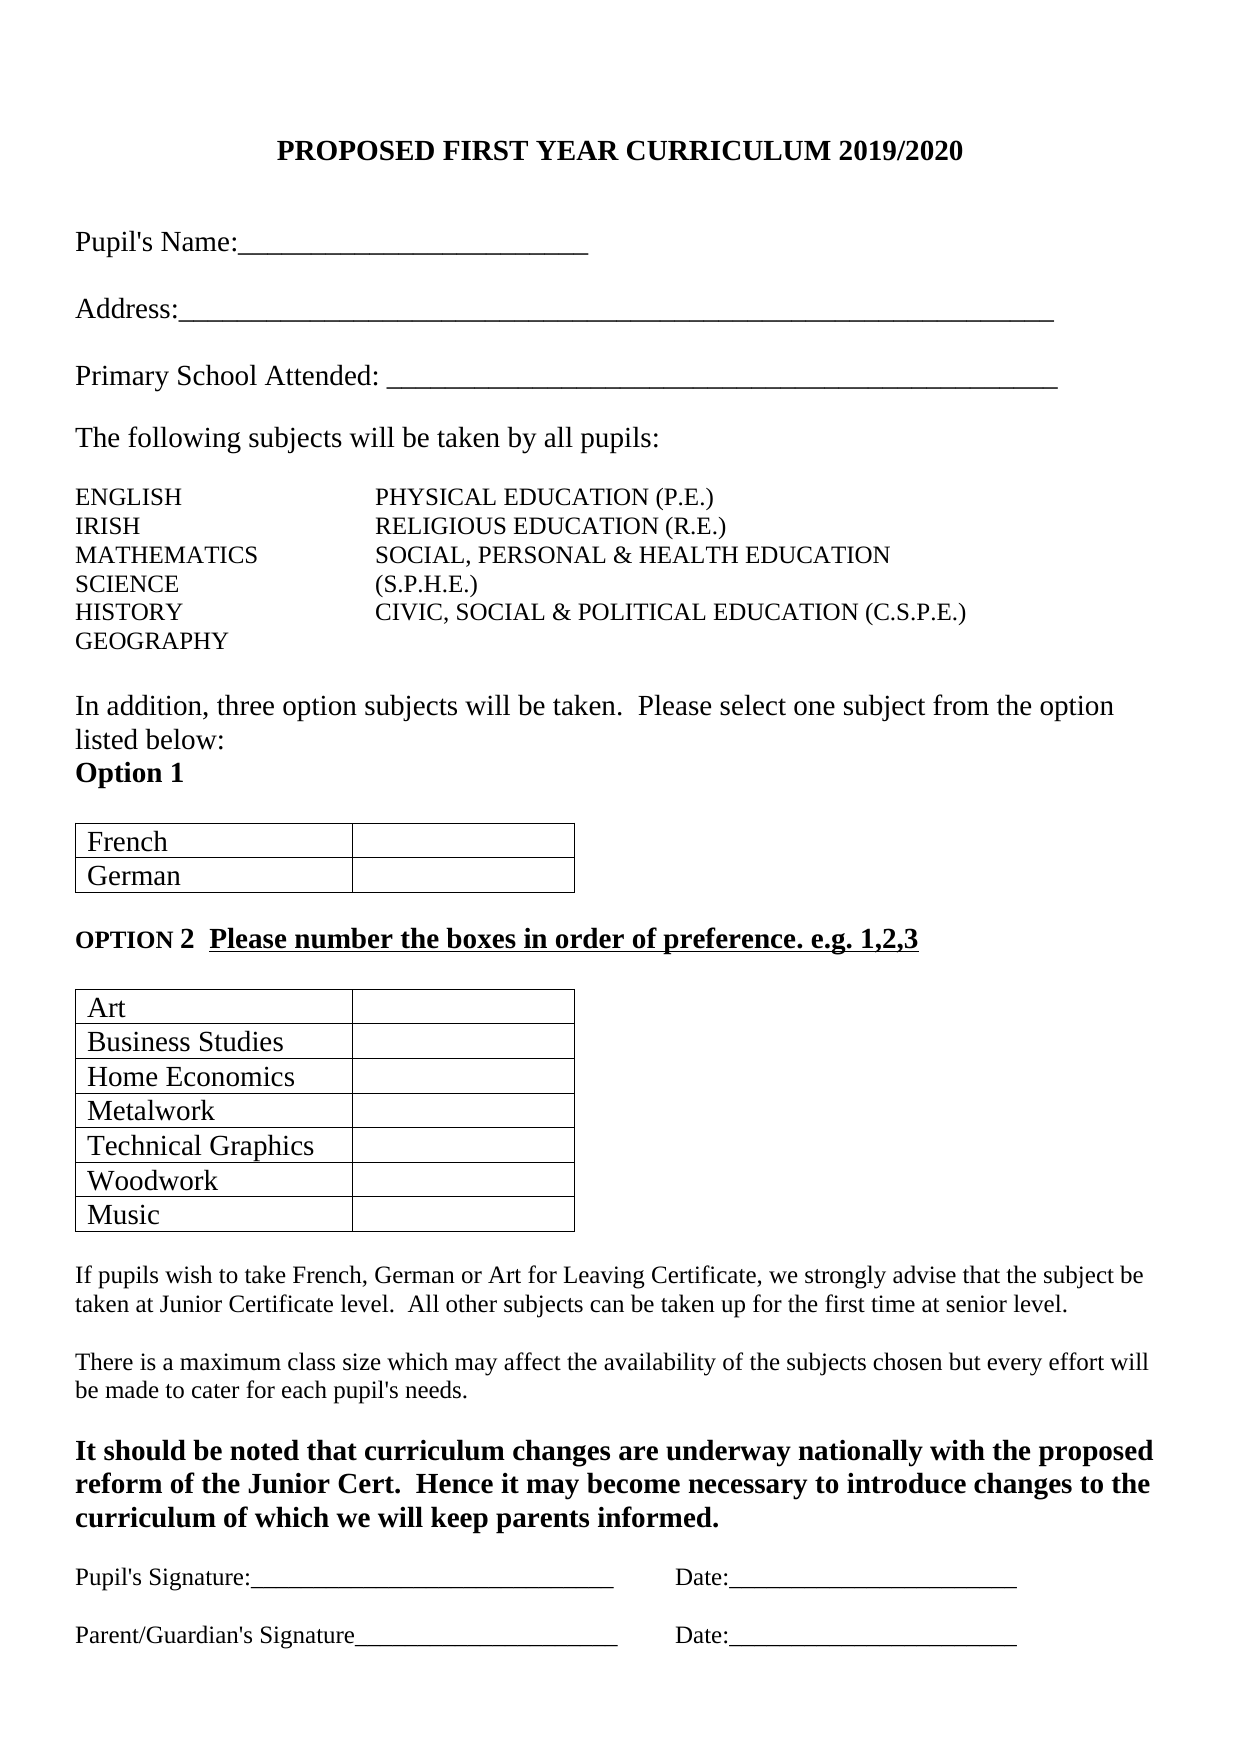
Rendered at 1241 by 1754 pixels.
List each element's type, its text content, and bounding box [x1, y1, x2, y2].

text Pupil's Name:________________________ [75, 224, 1165, 257]
text Pupil's Signature:_____________________________ Date:_______________________ [75, 1562, 1165, 1591]
table_cell [353, 1197, 574, 1231]
text OPTION 2 Please number the boxes in order of preference. e.g. 1,2,3 [75, 922, 1165, 955]
table_cell [353, 1059, 574, 1092]
table_header Art [76, 990, 352, 1023]
table_cell [353, 1163, 574, 1196]
table_cell Technical Graphics [76, 1128, 352, 1162]
text Option 1 [75, 756, 1165, 789]
table_cell Business Studies [76, 1024, 352, 1058]
text IRISH RELIGIOUS EDUCATION (R.E.) [75, 511, 1165, 540]
table_header [353, 990, 574, 1023]
text The following subjects will be taken by all pupils: [75, 420, 1165, 454]
table_header [353, 824, 574, 857]
table_cell Woodwork [76, 1163, 352, 1196]
table_cell Music [76, 1197, 352, 1231]
table_cell Metalwork [76, 1094, 352, 1127]
text ENGLISH PHYSICAL EDUCATION (P.E.) [75, 482, 1165, 511]
subtitle PROPOSED FIRST YEAR CURRICULUM 2019/2020 [75, 133, 1165, 166]
table_cell [353, 1128, 574, 1162]
text SCIENCE (S.P.H.E.) [75, 569, 1165, 597]
text If pupils wish to take French, German or Art for Leaving Certificate, we strongly advise that the subject be taken at Junior Certificate level. All other subjects can be taken up for the first time at senior level. [75, 1261, 1165, 1318]
text Parent/Guardian's Signature_____________________ Date:_______________________ [75, 1620, 1165, 1649]
table_header French [76, 824, 352, 857]
table_cell [353, 1094, 574, 1127]
text It should be noted that curriculum changes are underway nationally with the proposed reform of the Junior Cert. Hence it may become necessary to introduce changes to the curriculum of which we will keep parents informed. [75, 1433, 1165, 1534]
text There is a maximum class size which may affect the availability of the subjects chosen but every effort will be made to cater for each pupil's needs. [75, 1347, 1165, 1404]
text GEOGRAPHY [75, 626, 1165, 655]
text Primary School Attended: ______________________________________________ [75, 358, 1165, 391]
text HISTORY CIVIC, SOCIAL & POLITICAL EDUCATION (C.S.P.E.) [75, 597, 1165, 626]
table_cell [353, 858, 574, 892]
table_cell [353, 1024, 574, 1058]
text Address:____________________________________________________________ [75, 291, 1165, 324]
table_cell German [76, 858, 352, 892]
table_cell Home Economics [76, 1059, 352, 1092]
text MATHEMATICS SOCIAL, PERSONAL & HEALTH EDUCATION [75, 540, 1165, 569]
text In addition, three option subjects will be taken. Please select one subject from the option listed below: [75, 688, 1165, 756]
